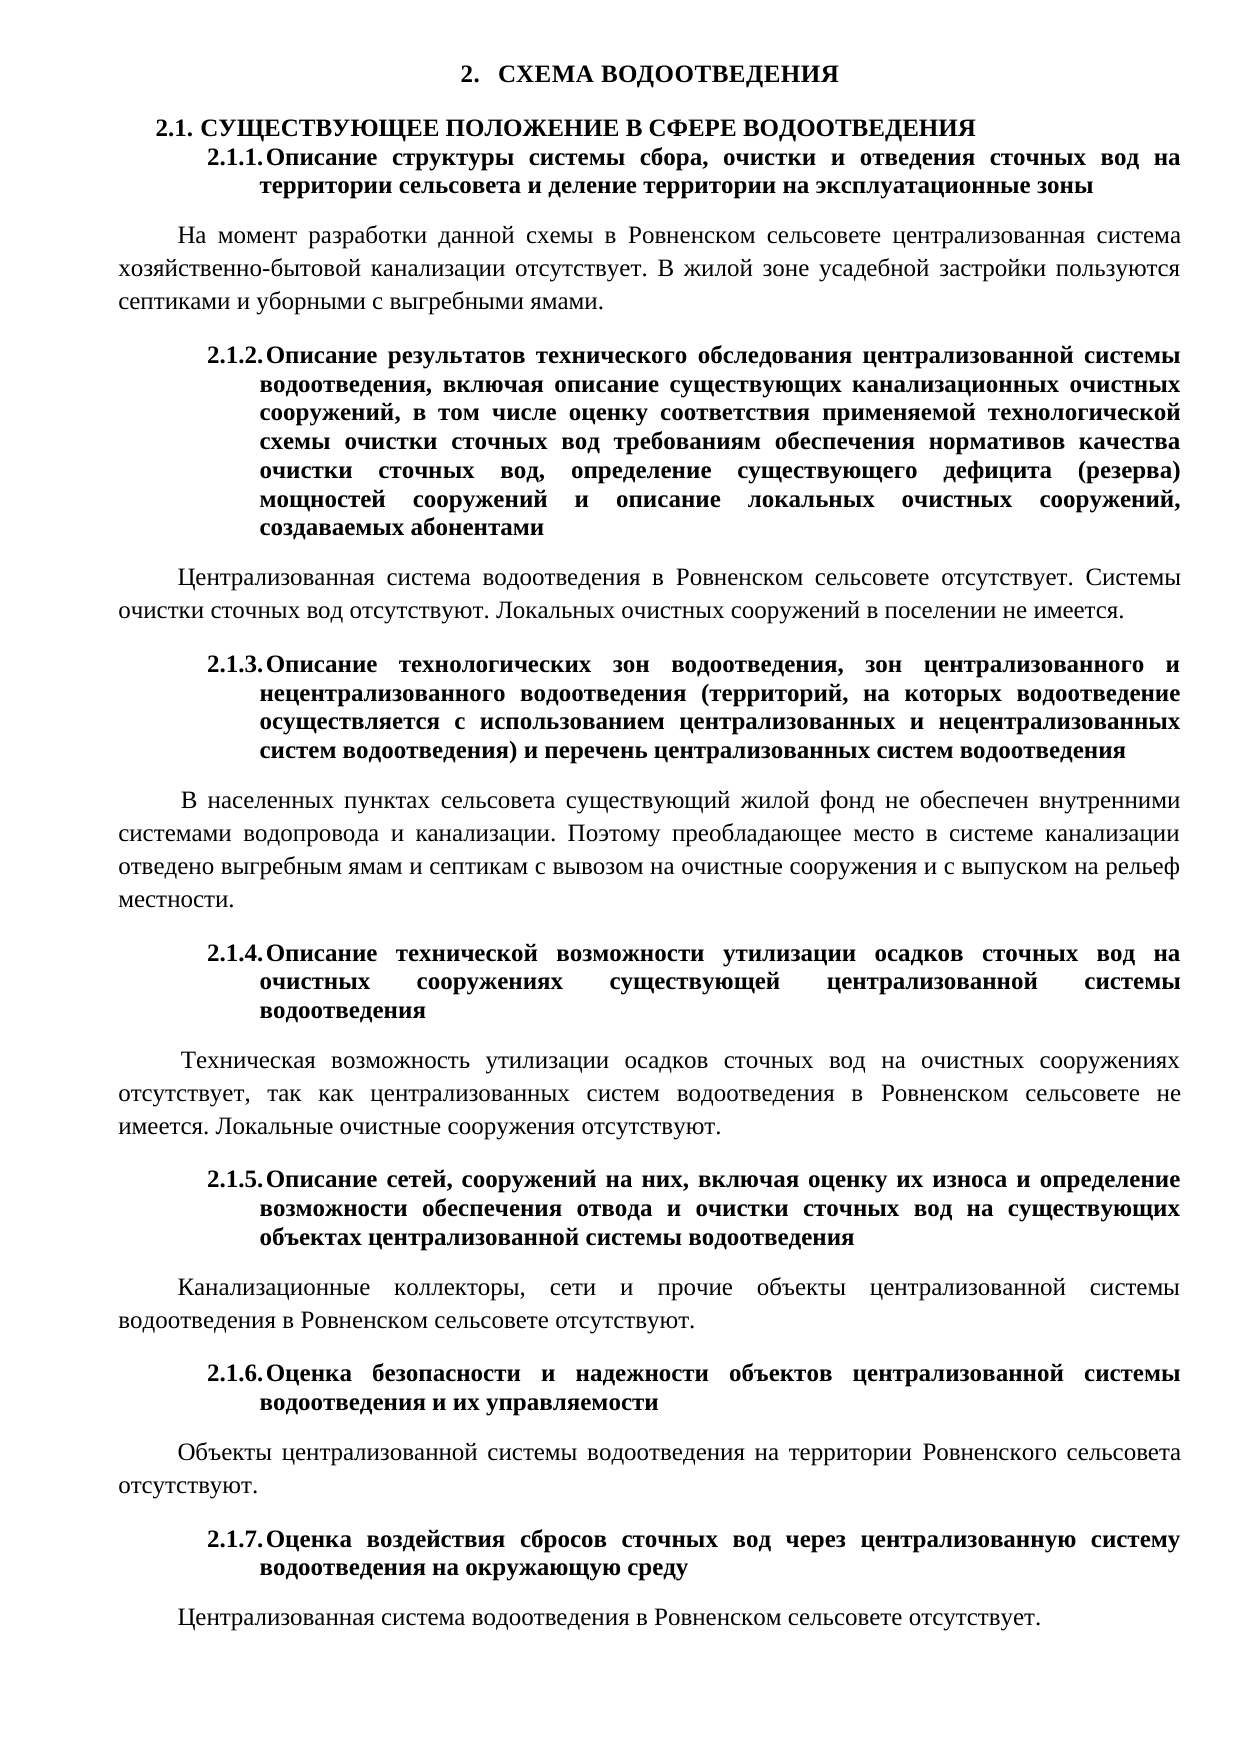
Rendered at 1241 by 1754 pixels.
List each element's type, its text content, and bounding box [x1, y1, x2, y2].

text Техническая возможность утилизации осадков сточных вод на очистных сооружениях отсутствует, так как централизованных систем водоотведения в Ровненском сельсовете не имеется. Локальные очистные сооружения отсутствуют. [118, 1045, 1181, 1139]
subtitle СУЩЕСТВУЮЩЕЕ ПОЛОЖЕНИЕ В СФЕРЕ ВОДООТВЕДЕНИЯ [155, 113, 1181, 142]
text На момент разработки данной схемы в Ровненском сельсовете централизованная система хозяйственно-бытовой канализации отсутствует. В жилой зоне усадебной застройки пользуются септиками и уборными с выгребными ямами. [118, 220, 1181, 315]
subtitle Описание структуры системы сбора, очистки и отведения сточных вод на территории сельсовета и деление территории на эксплуатационные зоны [207, 142, 1181, 199]
text Централизованная система водоотведения в Ровненском сельсовете отсутствует. Системы очистки сточных вод отсутствуют. Локальных очистных сооружений в поселении не имеется. [118, 562, 1181, 624]
subtitle Описание сетей, сооружений на них, включая оценку их износа и определение возможности обеспечения отвода и очистки сточных вод на существующих объектах централизованной системы водоотведения [207, 1164, 1181, 1251]
subtitle Описание технической возможности утилизации осадков сточных вод на очистных сооружениях существующей централизованной системы водоотведения [207, 938, 1181, 1024]
text Централизованная система водоотведения в Ровненском сельсовете отсутствует. [118, 1602, 1181, 1631]
text Канализационные коллекторы, сети и прочие объекты централизованной системы водоотведения в Ровненском сельсовете отсутствуют. [118, 1272, 1181, 1333]
subtitle Оценка безопасности и надежности объектов централизованной системы водоотведения и их управляемости [207, 1358, 1181, 1416]
text Объекты централизованной системы водоотведения на территории Ровненского сельсовета отсутствуют. [118, 1437, 1181, 1499]
title СХЕМА ВОДООТВЕДЕНИЯ [118, 59, 1181, 88]
subtitle Описание результатов технического обследования централизованной системы водоотведения, включая описание существующих канализационных очистных сооружений, в том числе оценку соответствия применяемой технологической схемы очистки сточных вод требованиям обеспечения нормативов качества очистки сточных вод, определение существующего дефицита (резерва) мощностей сооружений и описание локальных очистных сооружений, создаваемых абонентами [207, 340, 1181, 541]
text В населенных пунктах сельсовета существующий жилой фонд не обеспечен внутренними системами водопровода и канализации. Поэтому преобладающее место в системе канализации отведено выгребным ямам и септикам с вывозом на очистные сооружения и с выпуском на рельеф местности. [118, 785, 1181, 912]
subtitle Описание технологических зон водоотведения, зон централизованного и нецентрализованного водоотведения (территорий, на которых водоотведение осуществляется с использованием централизованных и нецентрализованных систем водоотведения) и перечень централизованных систем водоотведения [207, 649, 1181, 764]
subtitle Оценка воздействия сбросов сточных вод через централизованную систему водоотведения на окружающую среду [207, 1524, 1181, 1581]
